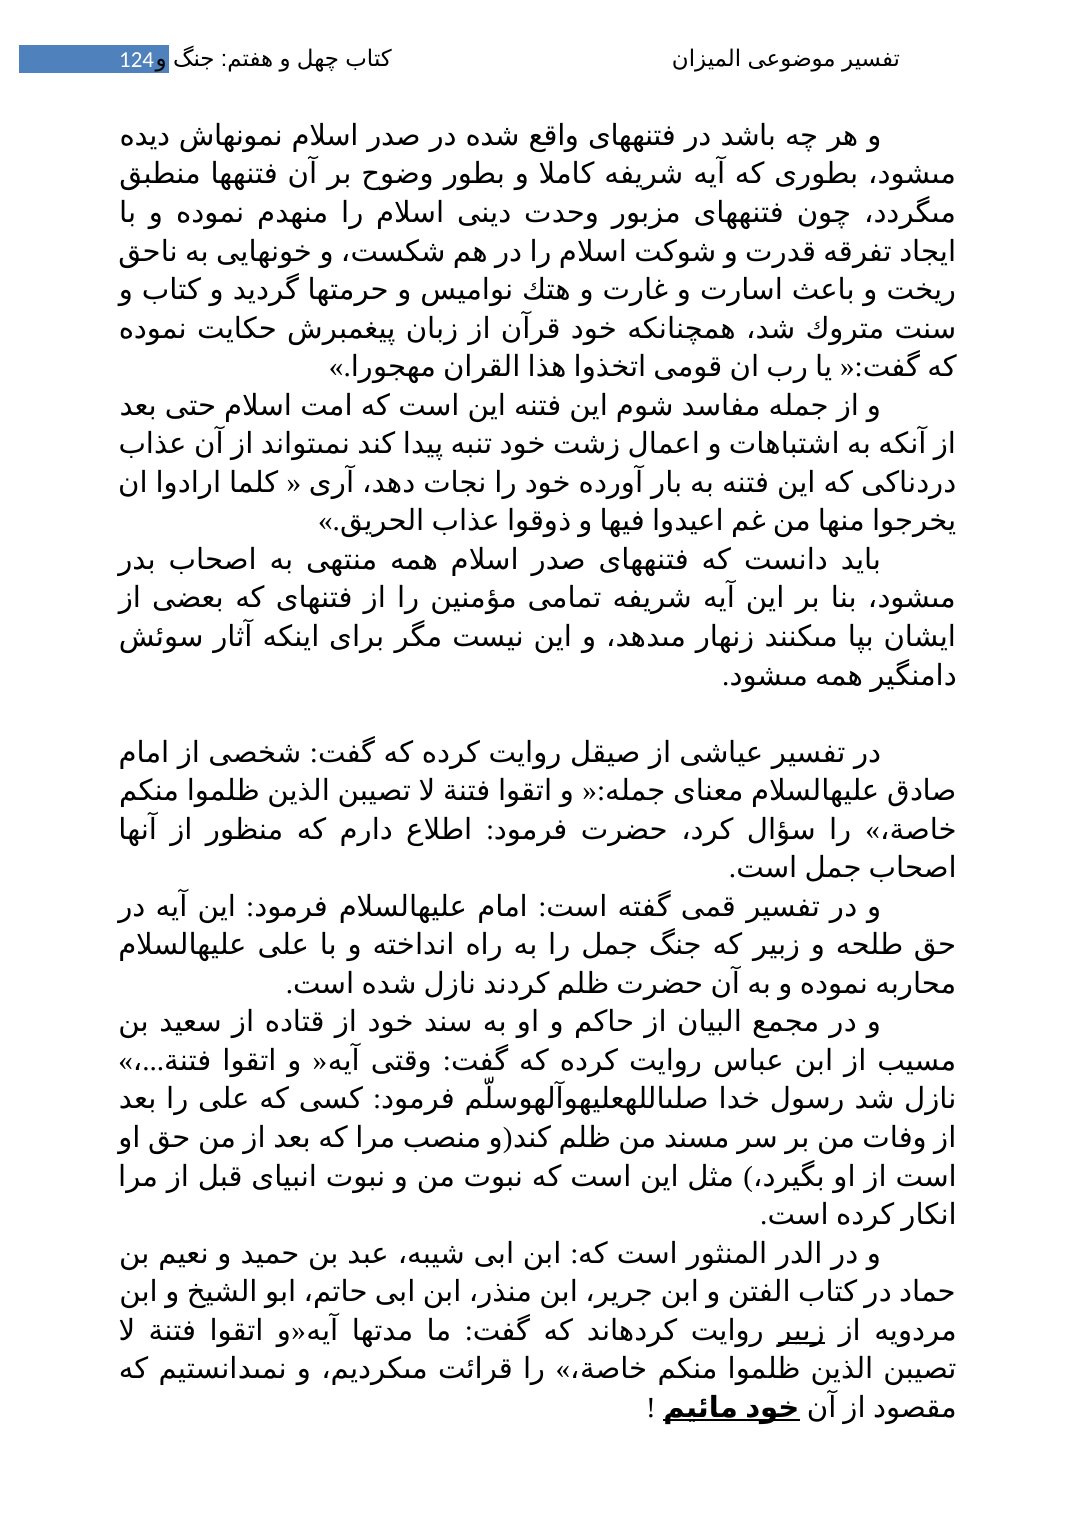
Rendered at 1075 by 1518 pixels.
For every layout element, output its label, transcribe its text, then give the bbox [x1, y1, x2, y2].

text و در الدر المنثور است كه: ابن ابى شيبه، عبد بن حميد و نعيم بن حماد در كتاب الفتن و ابن جرير، ابن منذر، ابن ابى حاتم، ابو الشيخ و ابن مردويه از زبير روايت كرده‏اند كه گفت: ما مدتها آيه«و اتقوا فتنة لا تصيبن الذين ظلموا منكم خاصة،» را قرائت مى‏كرديم، و نمى‏دانستيم كه مقصود از آن خود مائيم ! [118, 1236, 957, 1423]
text و از جمله مفاسد شوم اين فتنه اين است كه امت اسلام حتى بعد از آنكه به اشتباهات و اعمال زشت خود تنبه پيدا كند نمى‏تواند از آن عذاب دردناكى كه اين فتنه به بار آورده خود را نجات دهد، آرى « كلما ارادوا ان يخرجوا منها من غم اعيدوا فيها و ذوقوا عذاب الحريق.» [118, 388, 957, 537]
text و هر چه باشد در فتنه‏هاى واقع شده در صدر اسلام نمونه‏اش ديده مى‏شود، بطورى كه آيه شريفه كاملا و بطور وضوح بر آن فتنه‏ها منطبق مى‏گردد، چون فتنه‏هاى مزبور وحدت دينى اسلام را منهدم نموده و با ايجاد تفرقه قدرت و شوكت اسلام را در هم شكست، و خون‏هايى به ناحق ريخت و باعث اسارت و غارت و هتك نواميس و حرمت‏ها گرديد و كتاب و سنت متروك شد، همچنانكه خود قرآن از زبان پيغمبرش حكايت نموده كه گفت:« يا رب ان قومى اتخذوا هذا القران مهجورا.» [118, 118, 957, 383]
text و در تفسير قمى گفته است: امام عليه‏السلام‏ فرمود: اين آيه در حق طلحه و زبير كه جنگ جمل را به راه انداخته و با علی عليه‏السلام محاربه نموده و به آن حضرت ظلم كردند نازل شده است. [118, 889, 957, 999]
text در تفسير عياشى از صيقل روايت كرده كه گفت: شخصى از امام صادق عليه‏السلام‏ معناى جمله:« و اتقوا فتنة لا تصيبن الذين ظلموا منكم خاصة،» را سؤال كرد، حضرت فرمود: اطلاع دارم كه منظور از آنها اصحاب جمل است. [118, 735, 957, 884]
text و در مجمع البيان از حاكم و او به سند خود از قتاده از سعيد بن مسيب از ابن عباس روايت كرده كه گفت: وقتى آيه« و اتقوا فتنة...،» نازل شد رسول خدا صلى‏الله‏عليه‏وآله‏وسلّم‏ فرمود: كسى كه على را بعد از وفات من بر سر مسند من ظلم كند(و منصب مرا كه بعد از من حق او است از او بگيرد،) مثل اين است كه نبوت من و نبوت انبياى قبل از مرا انكار كرده است. [118, 1004, 957, 1231]
text بايد دانست كه فتنه‏هاى صدر اسلام همه منتهى به اصحاب بدر مى‏شود، بنا بر اين آيه شريفه تمامى مؤمنين را از فتنه‏اى كه بعضى از ايشان بپا مى‏كنند زنهار مى‏دهد، و اين نيست مگر براى اينكه آثار سوئش دامنگير همه مى‏شود. [118, 542, 957, 691]
